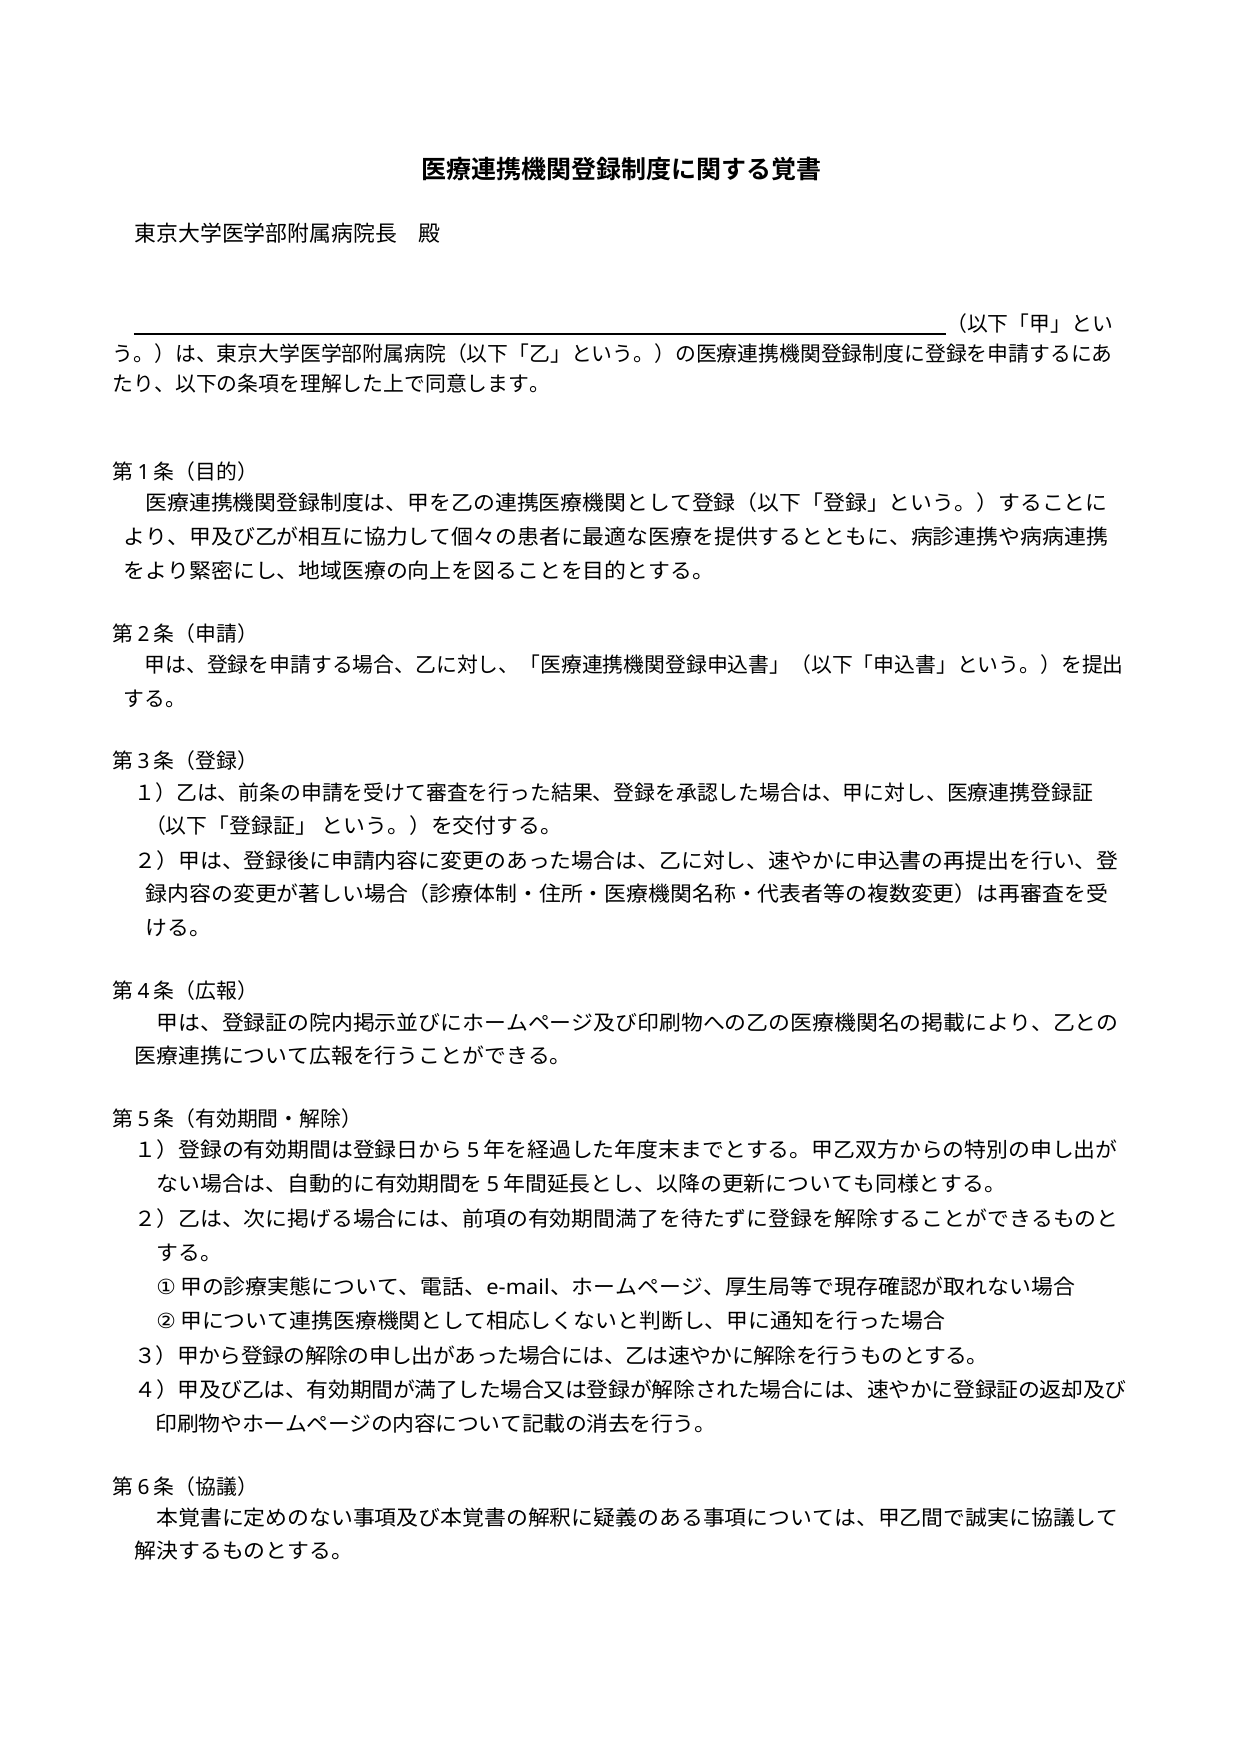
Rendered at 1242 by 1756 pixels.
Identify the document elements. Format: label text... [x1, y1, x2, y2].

text 東京大学医学部附属病院長 殿 [112, 216, 1129, 248]
text 第1条（目的） [112, 455, 1129, 486]
text （以下「甲」という。）は、東京大学医学部附属病院（以下「乙」という。）の医療連携機関登録制度に登録を申請するにあたり、以下の条項を理解した上で同意します。 [112, 307, 1129, 398]
text 医療連携機関登録制度は、甲を乙の連携医療機関として登録（以下「登録」という。）することにより、甲及び乙が相互に協力して個々の患者に最適な医療を提供するとともに、病診連携や病病連携をより緊密にし、地域医療の向上を図ることを目的とする。 [123, 486, 1129, 584]
text 甲は、登録を申請する場合、乙に対し、「医療連携機関登録申込書」（以下「申込書」という。）を提出する。 [123, 648, 1129, 712]
text ①甲の診療実態について、電話、e-mail、ホームページ、厚生局等で現存確認が取れない場合 [156, 1270, 1129, 1300]
text ２）乙は、次に掲げる場合には、前項の有効期間満了を待たずに登録を解除することができるものとする。 [134, 1202, 1129, 1266]
text ４）甲及び乙は、有効期間が満了した場合又は登録が解除された場合には、速やかに登録証の返却及び印刷物やホームページの内容について記載の消去を行う。 [134, 1373, 1129, 1437]
text 第2条（申請） [112, 617, 1129, 648]
text 医療連携機関登録制度に関する覚書 [112, 150, 1129, 186]
text １）登録の有効期間は登録日から5年を経過した年度末までとする。甲乙双方からの特別の申し出がない場合は、自動的に有効期間を5年間延長とし、以降の更新についても同様とする。 [134, 1134, 1129, 1198]
text ２）甲は、登録後に申請内容に変更のあった場合は、乙に対し、速やかに申込書の再提出を行い、登録内容の変更が著しい場合（診療体制・住所・医療機関名称・代表者等の複数変更）は再審査を受ける。 [134, 844, 1129, 942]
text 第5条（有効期間・解除） [112, 1103, 1129, 1133]
text 第4条（広報） [112, 975, 1129, 1005]
text ②甲について連携医療機関として相応しくないと判断し、甲に通知を行った場合 [156, 1304, 1129, 1335]
text 甲は、登録証の院内掲示並びにホームページ及び印刷物への乙の医療機関名の掲載により、乙との医療連携について広報を行うことができる。 [134, 1006, 1129, 1070]
text 第6条（協議） [112, 1470, 1129, 1500]
text 本覚書に定めのない事項及び本覚書の解釈に疑義のある事項については、甲乙間で誠実に協議して解決するものとする。 [134, 1501, 1129, 1565]
text １）乙は、前条の申請を受けて審査を行った結果、登録を承認した場合は、甲に対し、医療連携登録証（以下「登録証」 という。）を交付する。 [134, 776, 1129, 840]
text ３）甲から登録の解除の申し出があった場合には、乙は速やかに解除を行うものとする。 [134, 1339, 1129, 1369]
text 第3条（登録） [112, 745, 1129, 775]
